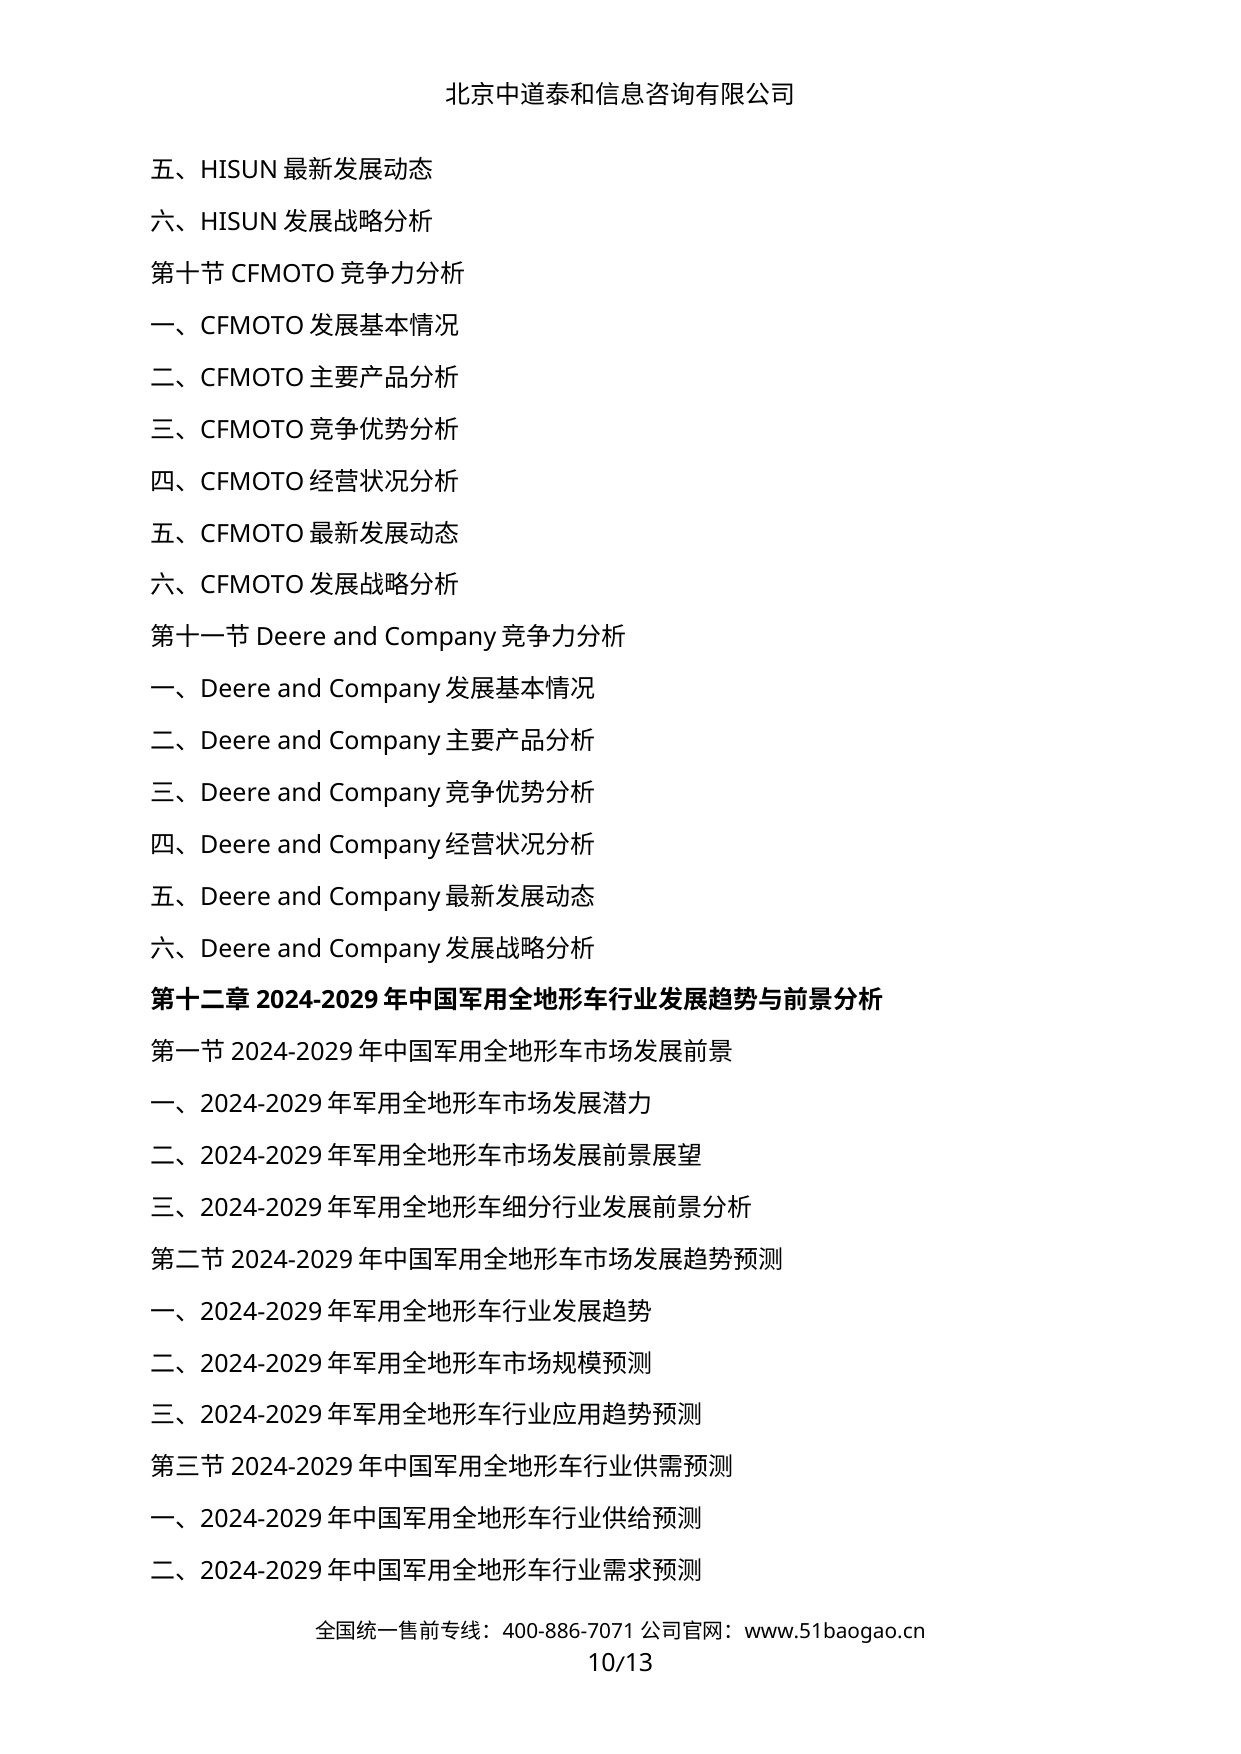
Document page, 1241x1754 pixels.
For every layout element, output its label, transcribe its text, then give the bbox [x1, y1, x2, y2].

text 四、CFMOTO经营状况分析 [150, 461, 1090, 497]
text 二、2024-2029年军用全地形车市场发展前景展望 [150, 1136, 1090, 1172]
text 第三节 2024-2029年中国军用全地形车行业供需预测 [150, 1447, 1090, 1483]
text 一、2024-2029年军用全地形车行业发展趋势 [150, 1291, 1090, 1327]
text 第十二章 2024-2029年中国军用全地形车行业发展趋势与前景分析 [150, 980, 1090, 1016]
text 六、HISUN发展战略分析 [150, 202, 1090, 238]
text 四、Deere and Company经营状况分析 [150, 824, 1090, 861]
text 五、HISUN最新发展动态 [150, 150, 1090, 186]
text 三、2024-2029年军用全地形车行业应用趋势预测 [150, 1395, 1090, 1431]
text 二、CFMOTO主要产品分析 [150, 357, 1090, 394]
text 第二节 2024-2029年中国军用全地形车市场发展趋势预测 [150, 1239, 1090, 1276]
text 一、2024-2029年中国军用全地形车行业供给预测 [150, 1499, 1090, 1535]
text 第一节 2024-2029年中国军用全地形车市场发展前景 [150, 1032, 1090, 1068]
text 三、Deere and Company竞争优势分析 [150, 772, 1090, 809]
text 六、Deere and Company发展战略分析 [150, 928, 1090, 964]
text 一、CFMOTO发展基本情况 [150, 306, 1090, 342]
text 三、2024-2029年军用全地形车细分行业发展前景分析 [150, 1187, 1090, 1224]
text 二、2024-2029年中国军用全地形车行业需求预测 [150, 1551, 1090, 1587]
text 五、CFMOTO最新发展动态 [150, 513, 1090, 549]
text 一、2024-2029年军用全地形车市场发展潜力 [150, 1084, 1090, 1120]
text 一、Deere and Company发展基本情况 [150, 669, 1090, 705]
text 第十节 CFMOTO竞争力分析 [150, 254, 1090, 290]
text 三、CFMOTO竞争优势分析 [150, 409, 1090, 446]
text 六、CFMOTO发展战略分析 [150, 565, 1090, 601]
text 五、Deere and Company最新发展动态 [150, 876, 1090, 912]
text 第十一节 Deere and Company竞争力分析 [150, 617, 1090, 653]
text 二、Deere and Company主要产品分析 [150, 721, 1090, 757]
text 二、2024-2029年军用全地形车市场规模预测 [150, 1343, 1090, 1379]
